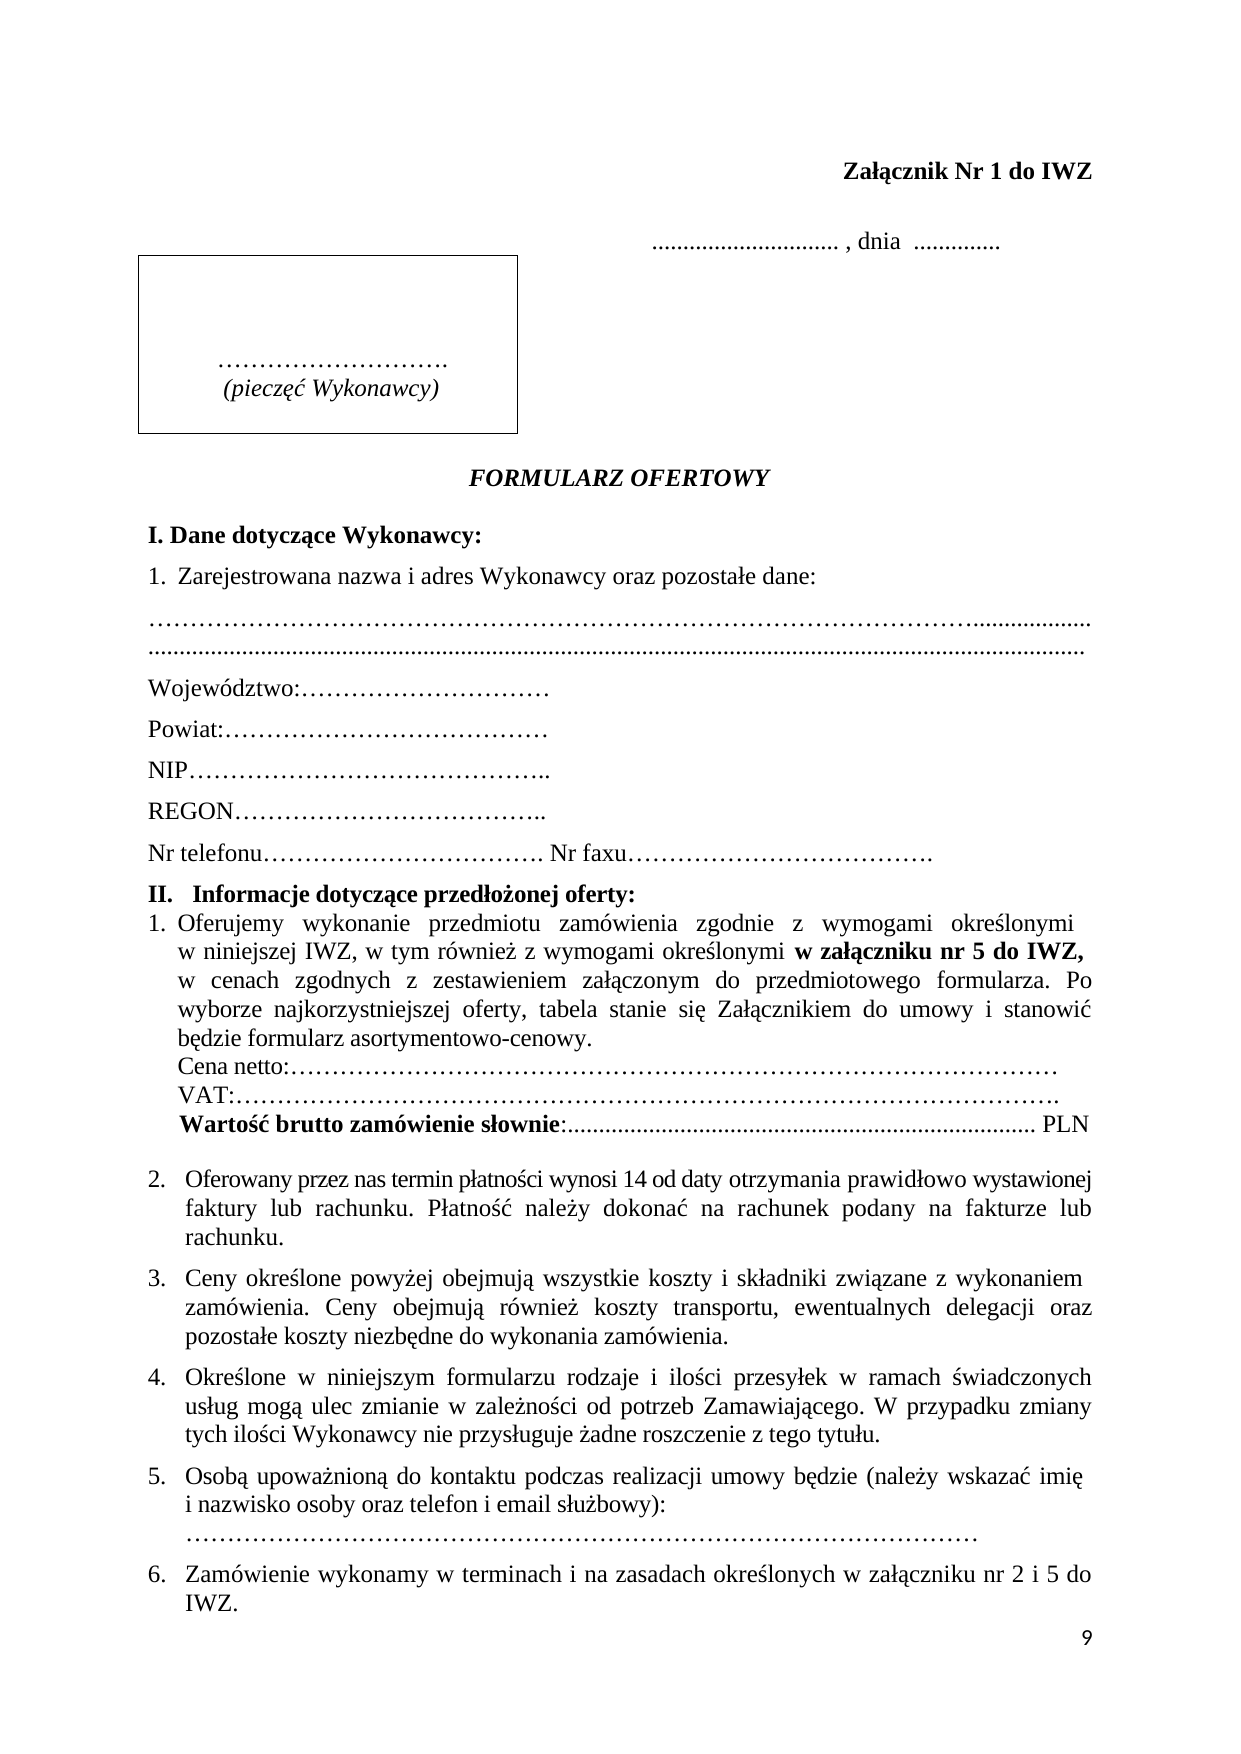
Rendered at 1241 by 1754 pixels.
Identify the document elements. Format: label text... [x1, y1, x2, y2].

list Oferowany przez nas termin płatności wynosi 14 od daty otrzymania prawidłowo wystawionej faktury lub rachunku. Płatność należy dokonać na rachunek podany na fakturze lub rachunku. [148, 1164, 1092, 1251]
list Osobą upoważnioną do kontaktu podczas realizacji umowy będzie (należy wskazać imię i nazwisko osoby oraz telefon i email służbowy): [148, 1461, 1092, 1518]
list Zarejestrowana nazwa i adres Wykonawcy oraz pozostałe dane: [148, 561, 1092, 590]
text Załącznik Nr 1 do IWZ [148, 156, 1092, 185]
text Wartość brutto zamówienie słownie:........................................................................... PLN [148, 1109, 1152, 1138]
text Cena netto:………………………………………………………………………………… [177, 1051, 1092, 1080]
text Powiat:………………………………… [148, 714, 1092, 743]
text ………………………………………………………………………………………......................................................................................................................................................................... [148, 603, 1092, 660]
list Zamówienie wykonamy w terminach i na zasadach określonych w załączniku nr 2 i 5 do IWZ. [148, 1559, 1092, 1617]
text REGON……………………………….. [148, 796, 1092, 825]
text .............................. , dnia .............. [620, 226, 1004, 255]
list Ceny określone powyżej obejmują wszystkie koszty i składniki związane z wykonaniem zamówienia. Ceny obejmują również koszty transportu, ewentualnych delegacji oraz pozostałe koszty niezbędne do wykonania zamówienia. [148, 1263, 1092, 1349]
text Nr telefonu……………………………. Nr faxu………………………………. [148, 838, 1092, 866]
list Oferujemy wykonanie przedmiotu zamówienia zgodnie z wymogami określonymi w niniejszej IWZ, w tym również z wymogami określonymi w załączniku nr 5 do IWZ, w cenach zgodnych z zestawieniem załączonym do przedmiotowego formularza. Po wyborze najkorzystniejszej oferty, tabela stanie się Załącznikiem do umowy i stanowić będzie formularz asortymentowo-cenowy. [148, 908, 1092, 1051]
text NIP…………………………………….. [148, 755, 1092, 784]
list Określone w niniejszym formularzu rodzaje i ilości przesyłek w ramach świadczonych usług mogą ulec zmianie w zależności od potrzeb Zamawiającego. W przypadku zmiany tych ilości Wykonawcy nie przysługuje żadne roszczenie z tego tytułu. [148, 1362, 1092, 1448]
text (pieczęć Wykonawcy) [139, 370, 517, 402]
list Informacje dotyczące przedłożonej oferty: [148, 879, 1092, 908]
text VAT:………………………………………………………………………………………. [177, 1080, 1092, 1109]
text ………………………. [139, 341, 517, 370]
text Województwo:………………………… [148, 673, 1092, 701]
text …………………………………………………………………………………… [185, 1518, 1092, 1547]
text I. Dane dotyczące Wykonawcy: [148, 520, 1092, 549]
text FORMULARZ OFERTOWY [148, 463, 1092, 491]
